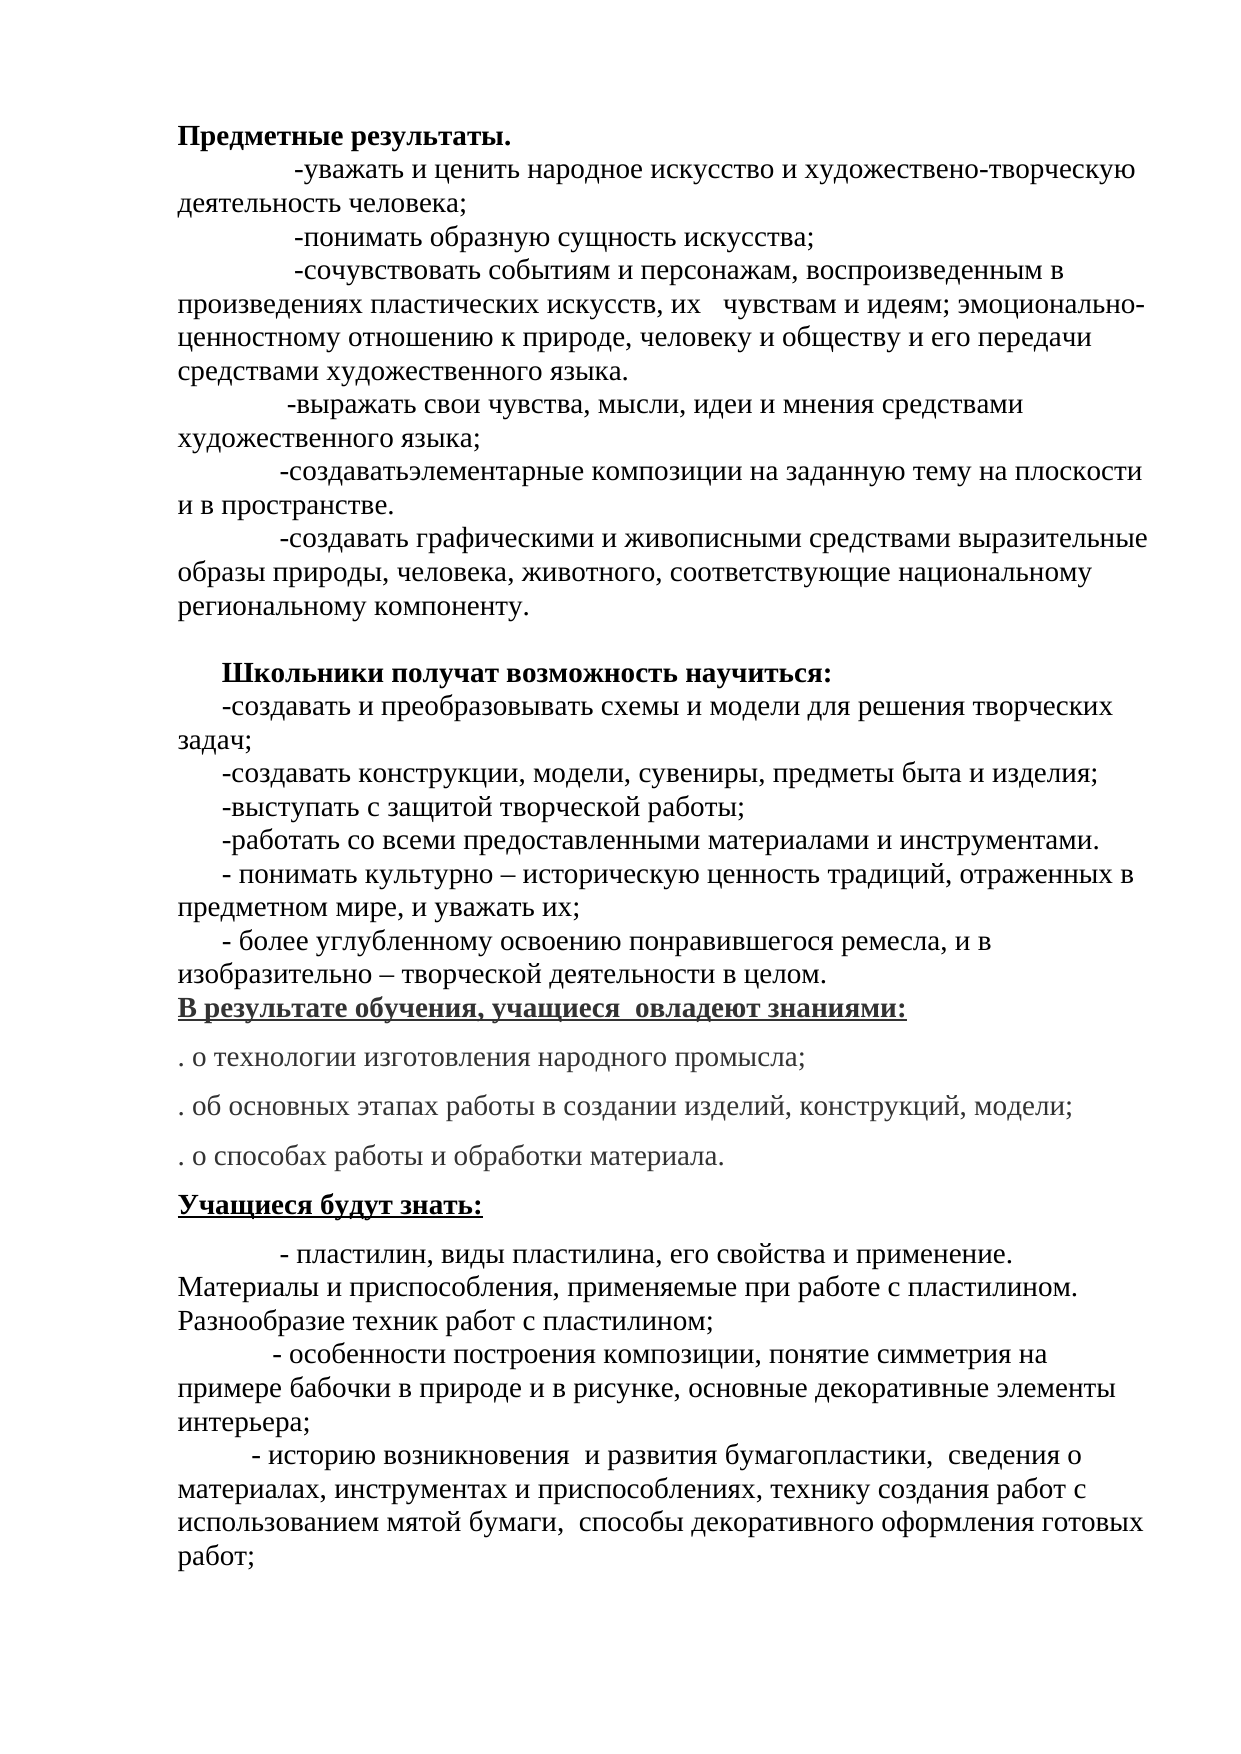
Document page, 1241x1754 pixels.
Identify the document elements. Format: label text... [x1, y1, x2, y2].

text -понимать образную сущность искусства; [177, 219, 1152, 252]
text - историю возникновения и развития бумагопластики, сведения о материалах, инструментах и приспособлениях, технику создания работ с использованием мятой бумаги, способы декоративного оформления готовых работ; [177, 1437, 1152, 1571]
text -выступать с защитой творческой работы; [177, 789, 1152, 822]
text - более углубленному освоению понравившегося ремесла, и в изобразительно – творческой деятельности в целом. [177, 923, 1152, 990]
text - особенности построения композиции, понятие симметрия на примере бабочки в природе и в рисунке, основные декоративные элементы интерьера; [177, 1337, 1152, 1437]
text Школьники получат возможность научиться: [177, 655, 1152, 688]
text В результате обучения, учащиеся овладеют знаниями: [177, 990, 1152, 1024]
text . о способах работы и обработки материала. [177, 1138, 1152, 1171]
text . о технологии изготовления народного промысла; [177, 1039, 1152, 1073]
text . об основных этапах работы в создании изделий, конструкций, модели; [177, 1088, 1152, 1122]
text -создавать конструкции, модели, сувениры, предметы быта и изделия; [177, 755, 1152, 789]
text -сочувствовать событиям и персонажам, воспроизведенным в произведениях пластических искусств, их чувствам и идеям; эмоционально-ценностному отношению к природе, человеку и обществу и его передачи средствами художественного языка. [177, 252, 1152, 386]
text -работать со всеми предоставленными материалами и инструментами. [177, 822, 1152, 856]
text -выражать свои чувства, мысли, идеи и мнения средствами художественного языка; [177, 386, 1152, 453]
text -создавать графическими и живописными средствами выразительные образы природы, человека, животного, соответствующие национальному региональному компоненту. [177, 521, 1152, 621]
text Учащиеся будут знать: [177, 1187, 1152, 1220]
text -создавать и преобразовывать схемы и модели для решения творческих задач; [177, 688, 1152, 755]
text -создаватьэлементарные композиции на заданную тему на плоскости и в пространстве. [177, 453, 1152, 521]
text - понимать культурно – историческую ценность традиций, отраженных в предметном мире, и уважать их; [177, 856, 1152, 923]
text - пластилин, виды пластилина, его свойства и применение. Материалы и приспособления, применяемые при работе с пластилином. Разнообразие техник работ с пластилином; [177, 1236, 1152, 1337]
text Предметные результаты. [177, 118, 1152, 152]
subtitle -уважать и ценить народное искусство и художествено-творческую деятельность человека; [177, 152, 1152, 219]
